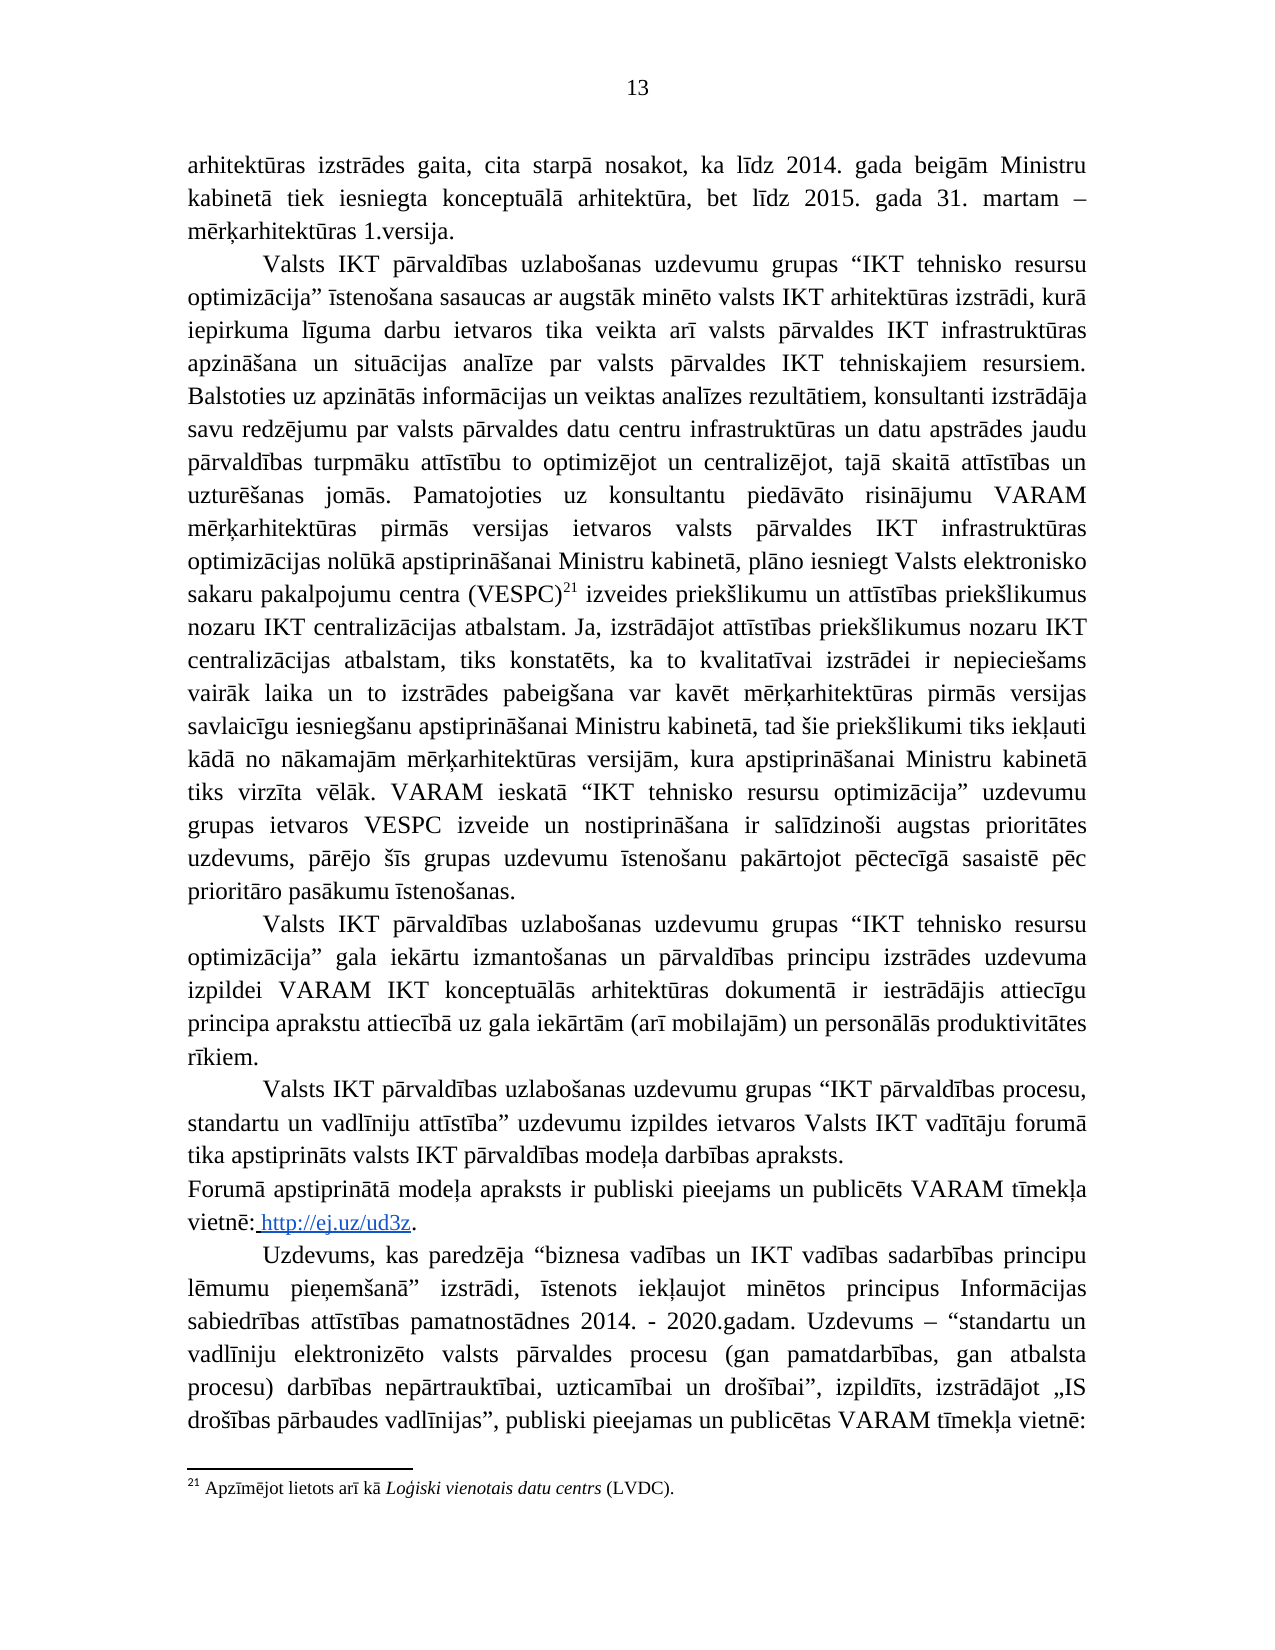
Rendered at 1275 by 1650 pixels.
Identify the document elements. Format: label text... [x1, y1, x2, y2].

text Valsts IKT pārvaldības uzlabošanas uzdevumu grupas “IKT pārvaldības procesu, standartu un vadlīniju attīstība” uzdevumu izpildes ietvaros Valsts IKT vadītāju forumā tika apstiprināts valsts IKT pārvaldības modeļa darbības apraksts. [187, 1074, 1087, 1169]
text Valsts IKT pārvaldības uzlabošanas uzdevumu grupas “IKT tehnisko resursu optimizācija” īstenošana sasaucas ar augstāk minēto valsts IKT arhitektūras izstrādi, kurā iepirkuma līguma darbu ietvaros tika veikta arī valsts pārvaldes IKT infrastruktūras apzināšana un situācijas analīze par valsts pārvaldes IKT tehniskajiem resursiem. Balstoties uz apzinātās informācijas un veiktas analīzes rezultātiem, konsultanti izstrādāja savu redzējumu par valsts pārvaldes datu centru infrastruktūras un datu apstrādes jaudu pārvaldības turpmāku attīstību to optimizējot un centralizējot, tajā skaitā attīstības un uzturēšanas jomās. Pamatojoties uz konsultantu piedāvāto risinājumu VARAM mērķarhitektūras pirmās versijas ietvaros valsts pārvaldes IKT infrastruktūras optimizācijas nolūkā apstiprināšanai Ministru kabinetā, plāno iesniegt Valsts elektronisko sakaru pakalpojumu centra (VESPC) izveides priekšlikumu un attīstības priekšlikumus nozaru IKT centralizācijas atbalstam. Ja, izstrādājot attīstības priekšlikumus nozaru IKT centralizācijas atbalstam, tiks konstatēts, ka to kvalitatīvai izstrādei ir nepieciešams vairāk laika un to izstrādes pabeigšana var kavēt mērķarhitektūras pirmās versijas savlaicīgu iesniegšanu apstiprināšanai Ministru kabinetā, tad šie priekšlikumi tiks iekļauti kādā no nākamajām mērķarhitektūras versijām, kura apstiprināšanai Ministru kabinetā tiks virzīta vēlāk. VARAM ieskatā “IKT tehnisko resursu optimizācija” uzdevumu grupas ietvaros VESPC izveide un nostiprināšana ir salīdzinoši augstas prioritātes uzdevums, pārējo šīs grupas uzdevumu īstenošanu pakārtojot pēctecīgā sasaistē pēc prioritāro pasākumu īstenošanas. [187, 249, 1087, 905]
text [187, 1240, 1087, 1433]
text Valsts IKT pārvaldības uzlabošanas uzdevumu grupas “IKT tehnisko resursu optimizācija” gala iekārtu izmantošanas un pārvaldības principu izstrādes uzdevuma izpildei VARAM IKT konceptuālās arhitektūras dokumentā ir iestrādājis attiecīgu principa aprakstu attiecībā uz gala iekārtām (arī mobilajām) un personālās produktivitātes rīkiem. [187, 909, 1087, 1070]
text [187, 150, 1087, 245]
text Forumā apstiprinātā modeļa apraksts ir publiski pieejams un publicēts VARAM tīmekļa vietnē: http://ej.uz/ud3z. [187, 1174, 1087, 1235]
